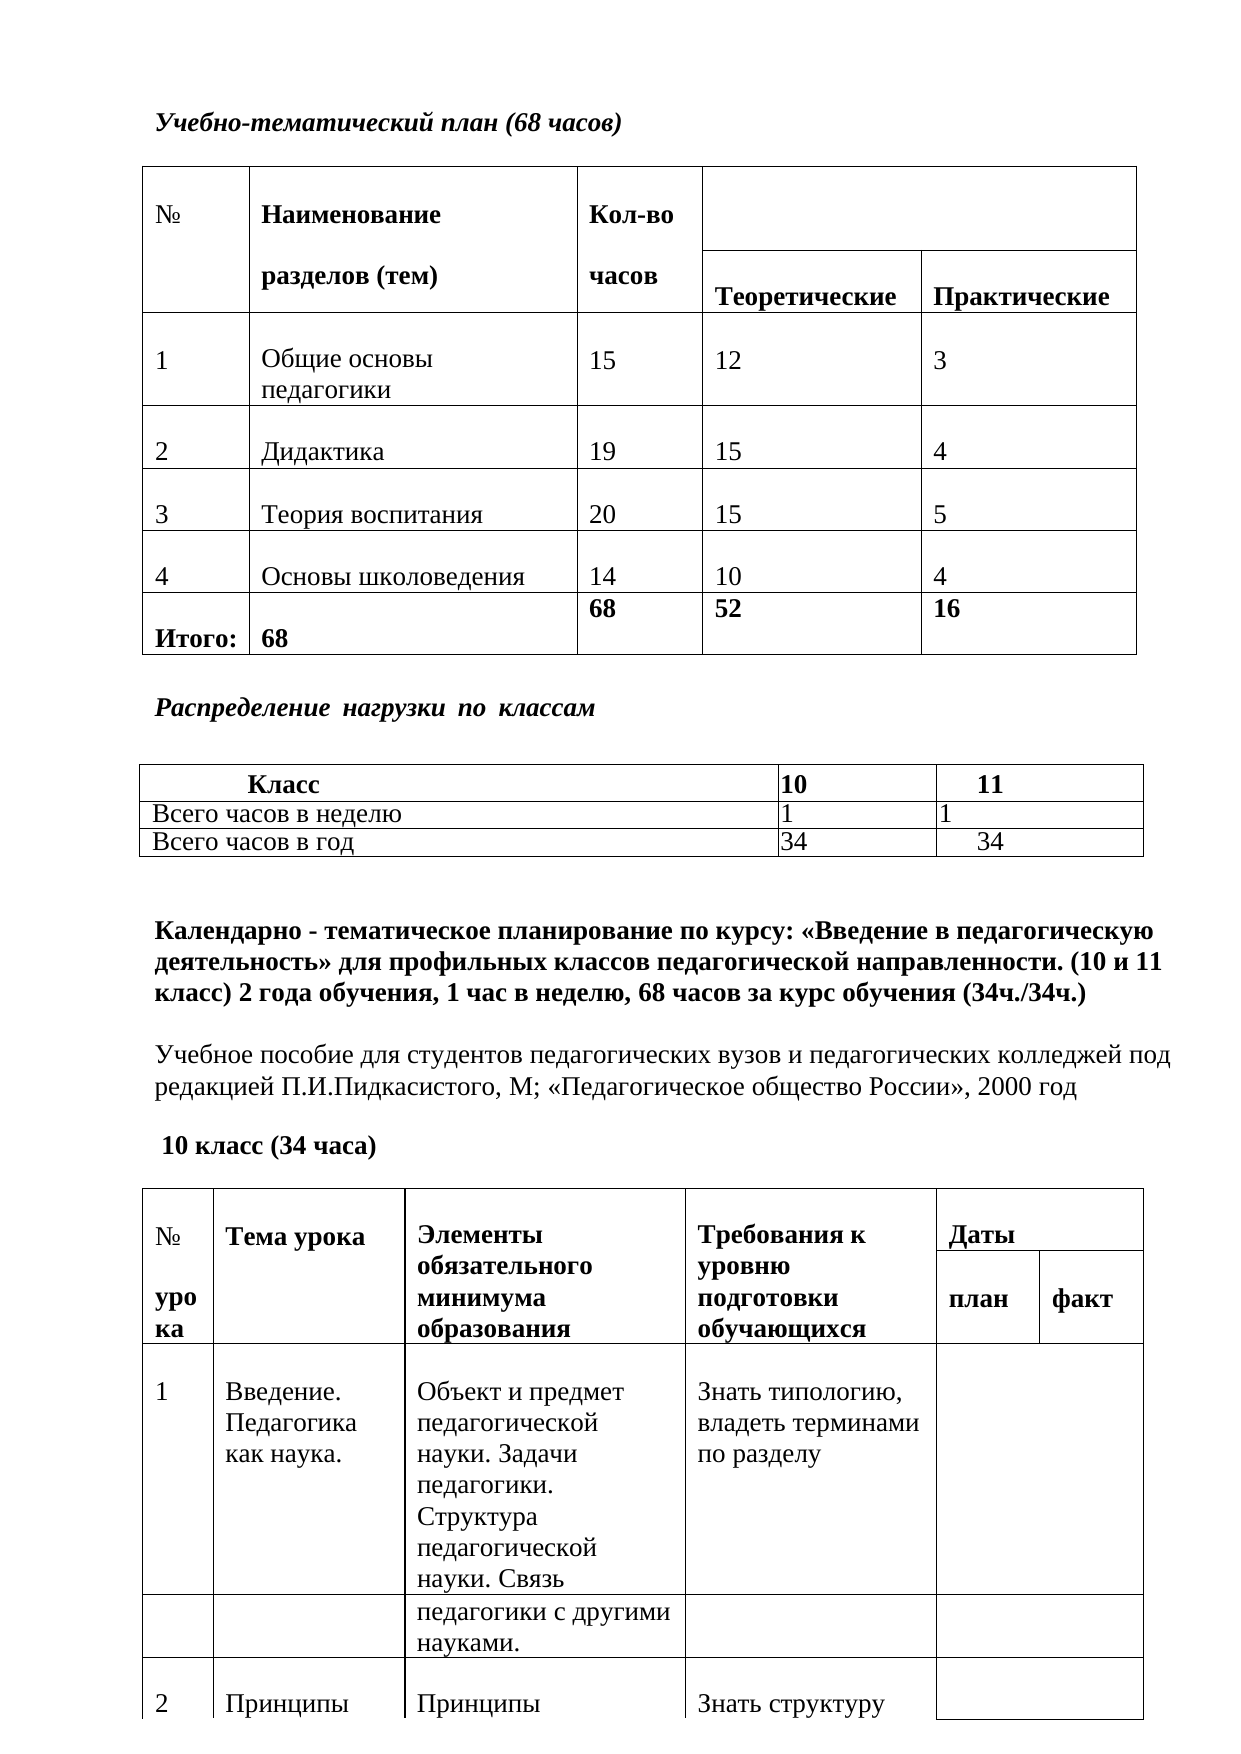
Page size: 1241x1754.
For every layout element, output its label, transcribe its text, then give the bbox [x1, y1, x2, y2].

table_cell Введение. Педагогика как наука. [214, 1344, 404, 1593]
table_cell 2 [143, 1658, 213, 1719]
table_header [143, 1595, 213, 1657]
table_cell факт [1040, 1251, 1143, 1343]
table_cell Всего часов в неделю [140, 802, 778, 828]
table_cell Принципы [405, 1658, 686, 1719]
table_header № [143, 167, 249, 312]
table_header [686, 1595, 936, 1657]
table_cell план [937, 1251, 1039, 1343]
table_cell [937, 1658, 1143, 1719]
table_cell 14 [578, 531, 702, 592]
table_cell Практические [922, 251, 1136, 312]
table_cell 3 [922, 313, 1136, 405]
table_header № уро ка [143, 1189, 213, 1343]
table_cell 1 [937, 802, 1143, 828]
table_cell 20 [578, 469, 702, 530]
table_cell 1 [143, 1344, 213, 1593]
table_header [703, 167, 1136, 250]
table_cell Знать структуру [686, 1658, 936, 1719]
table_cell 68 [578, 593, 702, 654]
table_cell 15 [703, 469, 921, 530]
table_cell 4 [922, 531, 1136, 592]
table_cell 1 [143, 313, 249, 405]
table_header Класс [140, 765, 778, 801]
table_cell 2 [143, 406, 249, 468]
table_cell 19 [578, 406, 702, 468]
table_cell 15 [703, 406, 921, 468]
table_cell Общие основы педагогики [250, 313, 577, 405]
table_header Наименование разделов (тем) [250, 167, 577, 312]
table_header 10 [779, 765, 936, 801]
table_cell 1 [779, 802, 936, 828]
table_cell Принципы [213, 1658, 405, 1719]
table_header [937, 1595, 1143, 1657]
table_cell Основы школоведения [250, 531, 577, 592]
table_cell Объект и предмет педагогической науки. Задачи педагогики. Структура педагогической науки. Связь [406, 1344, 685, 1593]
table_cell 3 [143, 469, 249, 530]
text Учебно-тематический план (68 часов) [154, 106, 1186, 138]
table_header 11 [937, 765, 1143, 801]
subtitle класс (34 часа) [161, 1129, 1186, 1160]
table_cell 12 [703, 313, 921, 405]
table_cell Итого: [143, 593, 249, 654]
text Распределение нагрузки по классам [154, 692, 1186, 723]
table_cell 4 [922, 406, 1136, 468]
table_cell [937, 1344, 1143, 1593]
table_cell Теория воспитания [250, 469, 577, 530]
table_cell 10 [703, 531, 921, 592]
table_cell Всего часов в год [140, 829, 778, 856]
table_header педагогики с другими науками. [406, 1595, 685, 1657]
table_cell Дидактика [250, 406, 577, 468]
table_cell 4 [143, 531, 249, 592]
table_cell 68 [250, 593, 577, 654]
table_cell 15 [578, 313, 702, 405]
table_cell 52 [703, 593, 921, 654]
table_cell 5 [922, 469, 1136, 530]
table_header Кол-во часов [578, 167, 702, 312]
table_cell Знать типологию, владеть терминами по разделу [686, 1344, 936, 1593]
table_header Требования к уровню подготовки обучающихся [686, 1189, 936, 1343]
table_cell 34 [779, 829, 936, 856]
text Учебное пособие для студентов педагогических вузов и педагогических колледжей под редакцией П.И.Пидкасистого, М; «Педагогическое общество России», 2000 год [154, 1038, 1186, 1101]
table_cell Теоретические [703, 251, 921, 312]
table_cell 16 [922, 593, 1136, 654]
table_header Тема урока [214, 1189, 404, 1343]
table_cell 34 [937, 829, 1143, 856]
table_header Даты [937, 1189, 1143, 1250]
subtitle Календарно - тематическое планирование по курсу: «Введение в педагогическую деятельность» для профильных классов педагогической направленности. (10 и 11 класс) 2 года обучения, 1 час в неделю, 68 часов за курс обучения (34ч./34ч.) [154, 914, 1165, 1007]
table_header [214, 1595, 404, 1657]
table_header Элементы обязательного минимума образования [406, 1189, 685, 1343]
